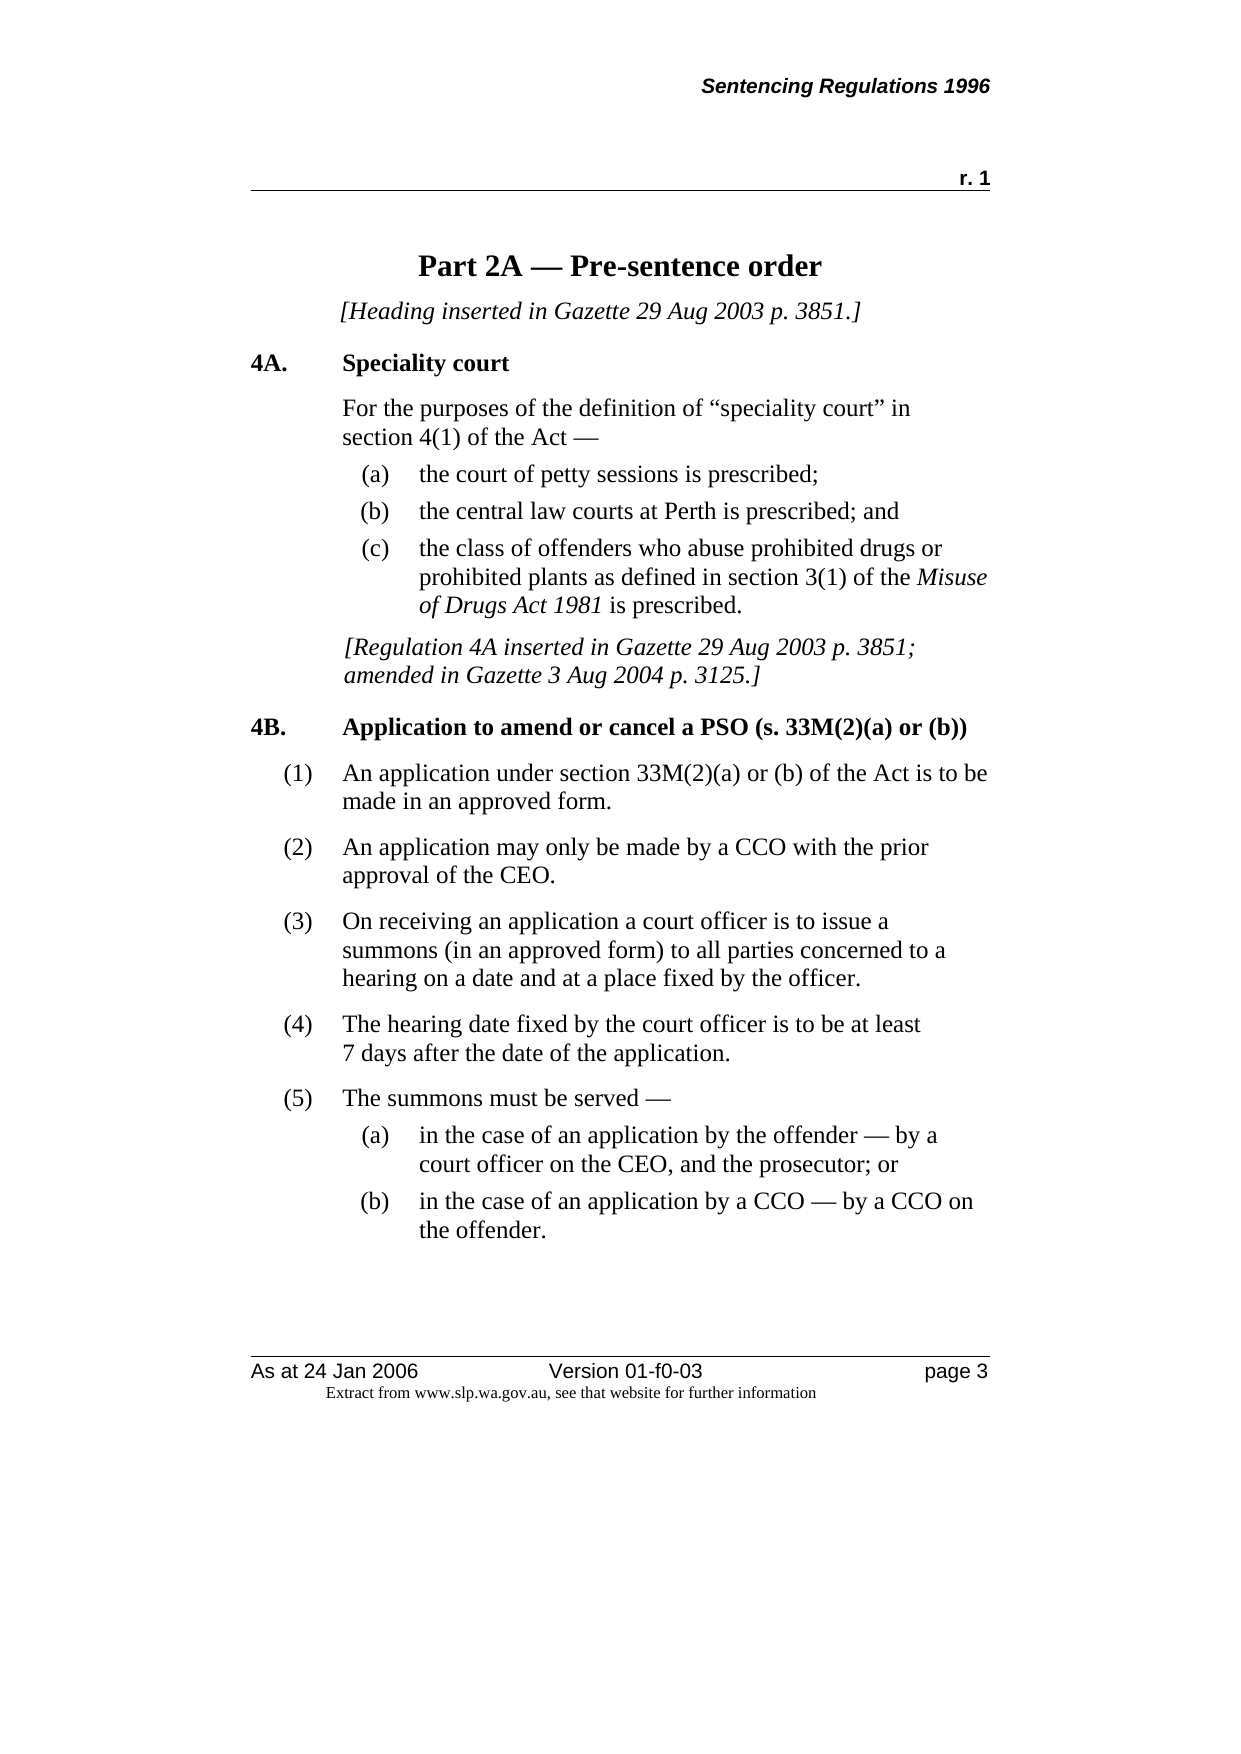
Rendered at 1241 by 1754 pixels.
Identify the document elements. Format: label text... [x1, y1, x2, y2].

text [Regulation 4A inserted in Gazette 29 Aug 2003 p. 3851; amended in Gazette 3 Aug 2004 p. 3125.] [251, 632, 990, 689]
subtitle 4B. Application to amend or cancel a PSO (s. 33M(2)(a) or (b)) [251, 712, 990, 741]
subtitle [Heading inserted in Gazette 29 Aug 2003 p. 3851.] [251, 296, 990, 325]
text (b) in the case of an application by a CCO — by a CCO on the offender. [251, 1186, 990, 1243]
text (c) the class of offenders who abuse prohibited drugs or prohibited plants as defined in section 3(1) of the Misuse of Drugs Act 1981 is prescribed. [251, 533, 990, 619]
text (1) An application under section 33M(2)(a) or (b) of the Act is to be made in an approved form. [251, 758, 990, 815]
text (a) the court of petty sessions is prescribed; [251, 459, 990, 488]
subtitle Part 2A — Pre-sentence order [251, 247, 990, 283]
text (2) An application may only be made by a CCO with the prior approval of the CEO. [251, 832, 990, 889]
text (3) On receiving an application a court officer is to issue a summons (in an approved form) to all parties concerned to a hearing on a date and at a place fixed by the officer. [251, 906, 990, 992]
text (5) The summons must be served — [251, 1083, 990, 1112]
text (4) The hearing date fixed by the court officer is to be at least 7 days after the date of the application. [251, 1009, 990, 1066]
text (a) in the case of an application by the offender — by a court officer on the CEO, and the prosecutor; or [251, 1120, 990, 1178]
text For the purposes of the definition of “speciality court” in section 4(1) of the Act — [251, 393, 990, 451]
subtitle 4A. Speciality court [251, 348, 990, 376]
text (b) the central law courts at Perth is prescribed; and [251, 496, 990, 525]
